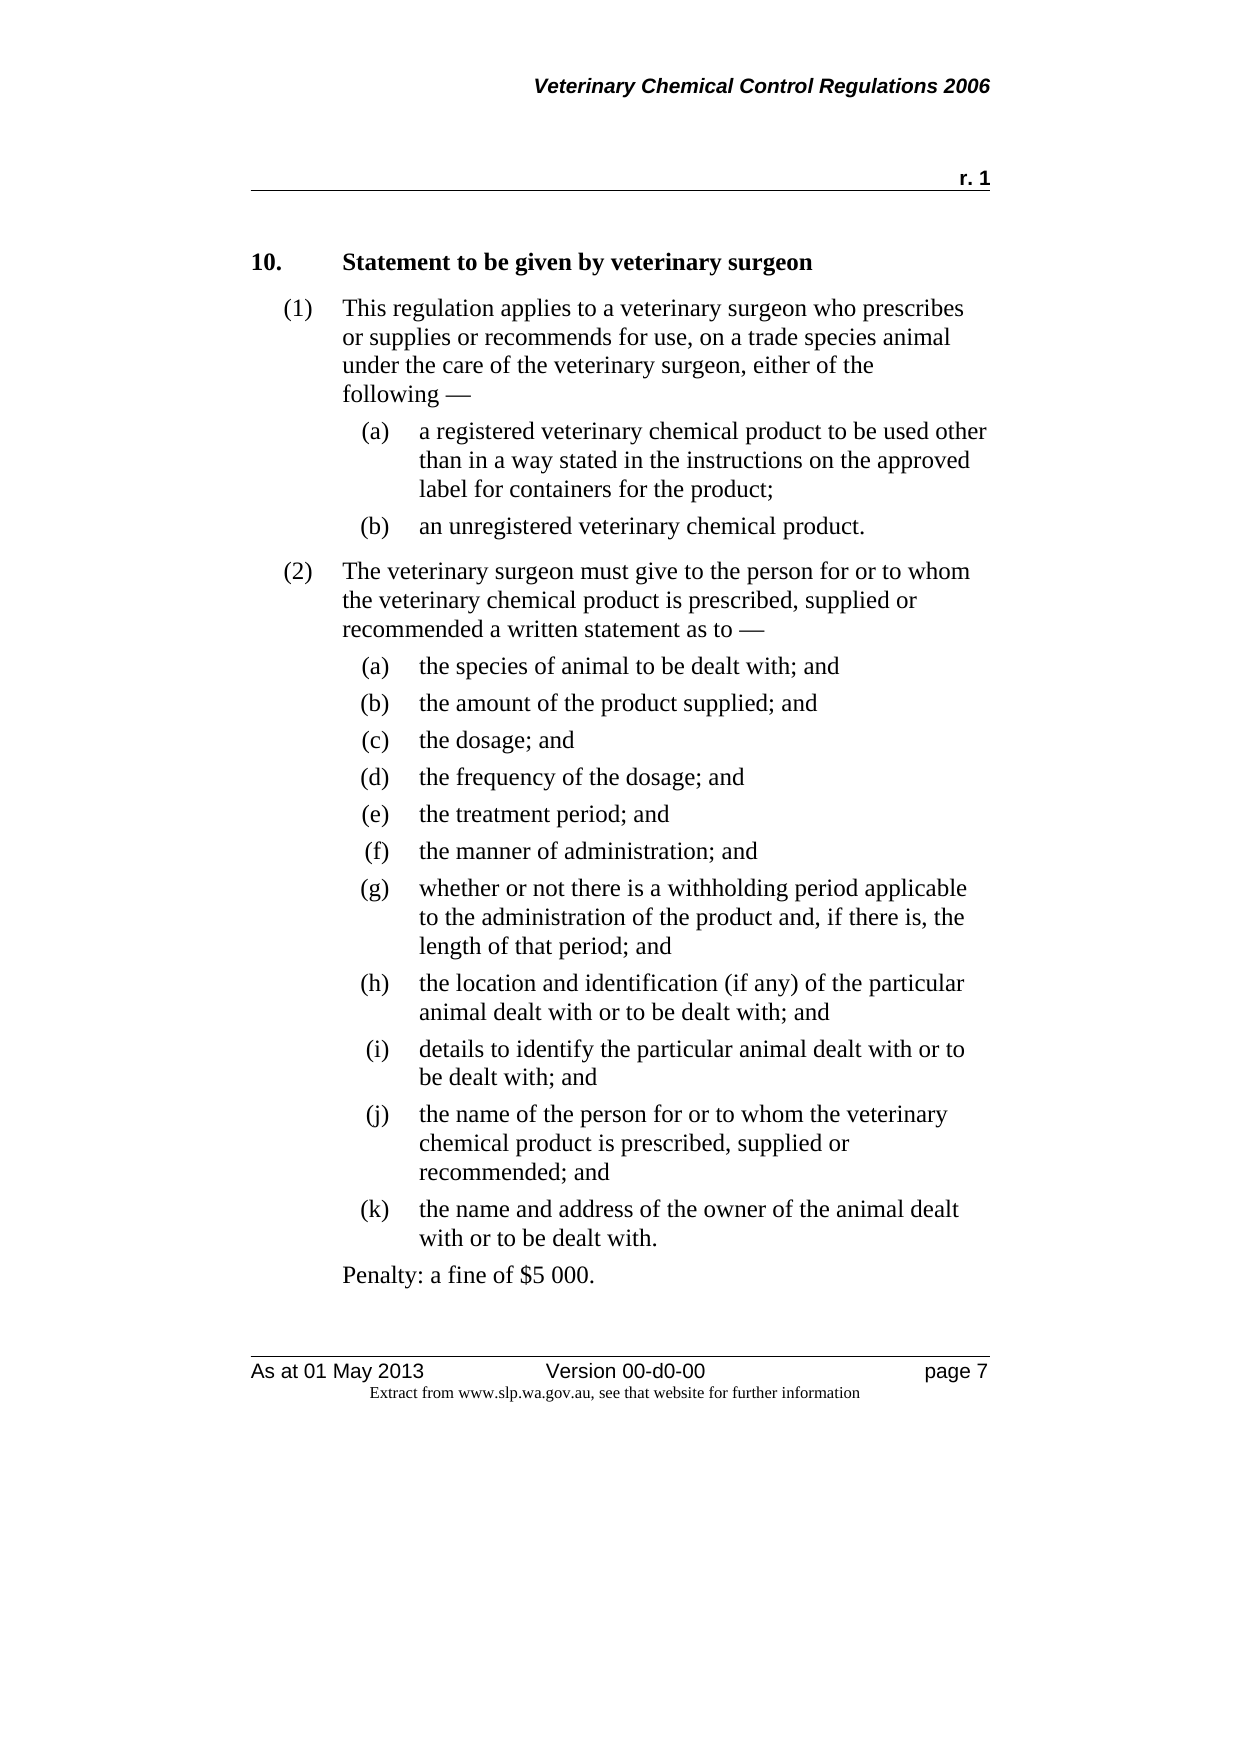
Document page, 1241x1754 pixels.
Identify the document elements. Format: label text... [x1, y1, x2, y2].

text Penalty: a fine of $5 000. [251, 1260, 990, 1289]
text (e) the treatment period; and [251, 799, 990, 828]
text (h) the location and identification (if any) of the particular animal dealt with or to be dealt with; and [251, 968, 990, 1025]
text (c) the dosage; and [251, 725, 990, 754]
text (k) the name and address of the owner of the animal dealt with or to be dealt with. [251, 1194, 990, 1252]
text (2) The veterinary surgeon must give to the person for or to whom the veterinary chemical product is prescribed, supplied or recommended a written statement as to — [251, 556, 990, 642]
text (1) This regulation applies to a veterinary surgeon who prescribes or supplies or recommends for use, on a trade species animal under the care of the veterinary surgeon, either of the following — [251, 293, 990, 408]
subtitle 10. Statement to be given by veterinary surgeon [251, 247, 990, 276]
text (a) a registered veterinary chemical product to be used other than in a way stated in the instructions on the approved label for containers for the product; [251, 416, 990, 502]
text (d) the frequency of the dosage; and [251, 762, 990, 791]
text (j) the name of the person for or to whom the veterinary chemical product is prescribed, supplied or recommended; and [251, 1099, 990, 1186]
text (b) the amount of the product supplied; and [251, 688, 990, 717]
text (g) whether or not there is a withholding period applicable to the administration of the product and, if there is, the length of that period; and [251, 873, 990, 959]
text (f) the manner of administration; and [251, 836, 990, 865]
text (a) the species of animal to be dealt with; and [251, 651, 990, 679]
text (b) an unregistered veterinary chemical product. [251, 511, 990, 539]
text (i) details to identify the particular animal dealt with or to be dealt with; and [251, 1034, 990, 1091]
